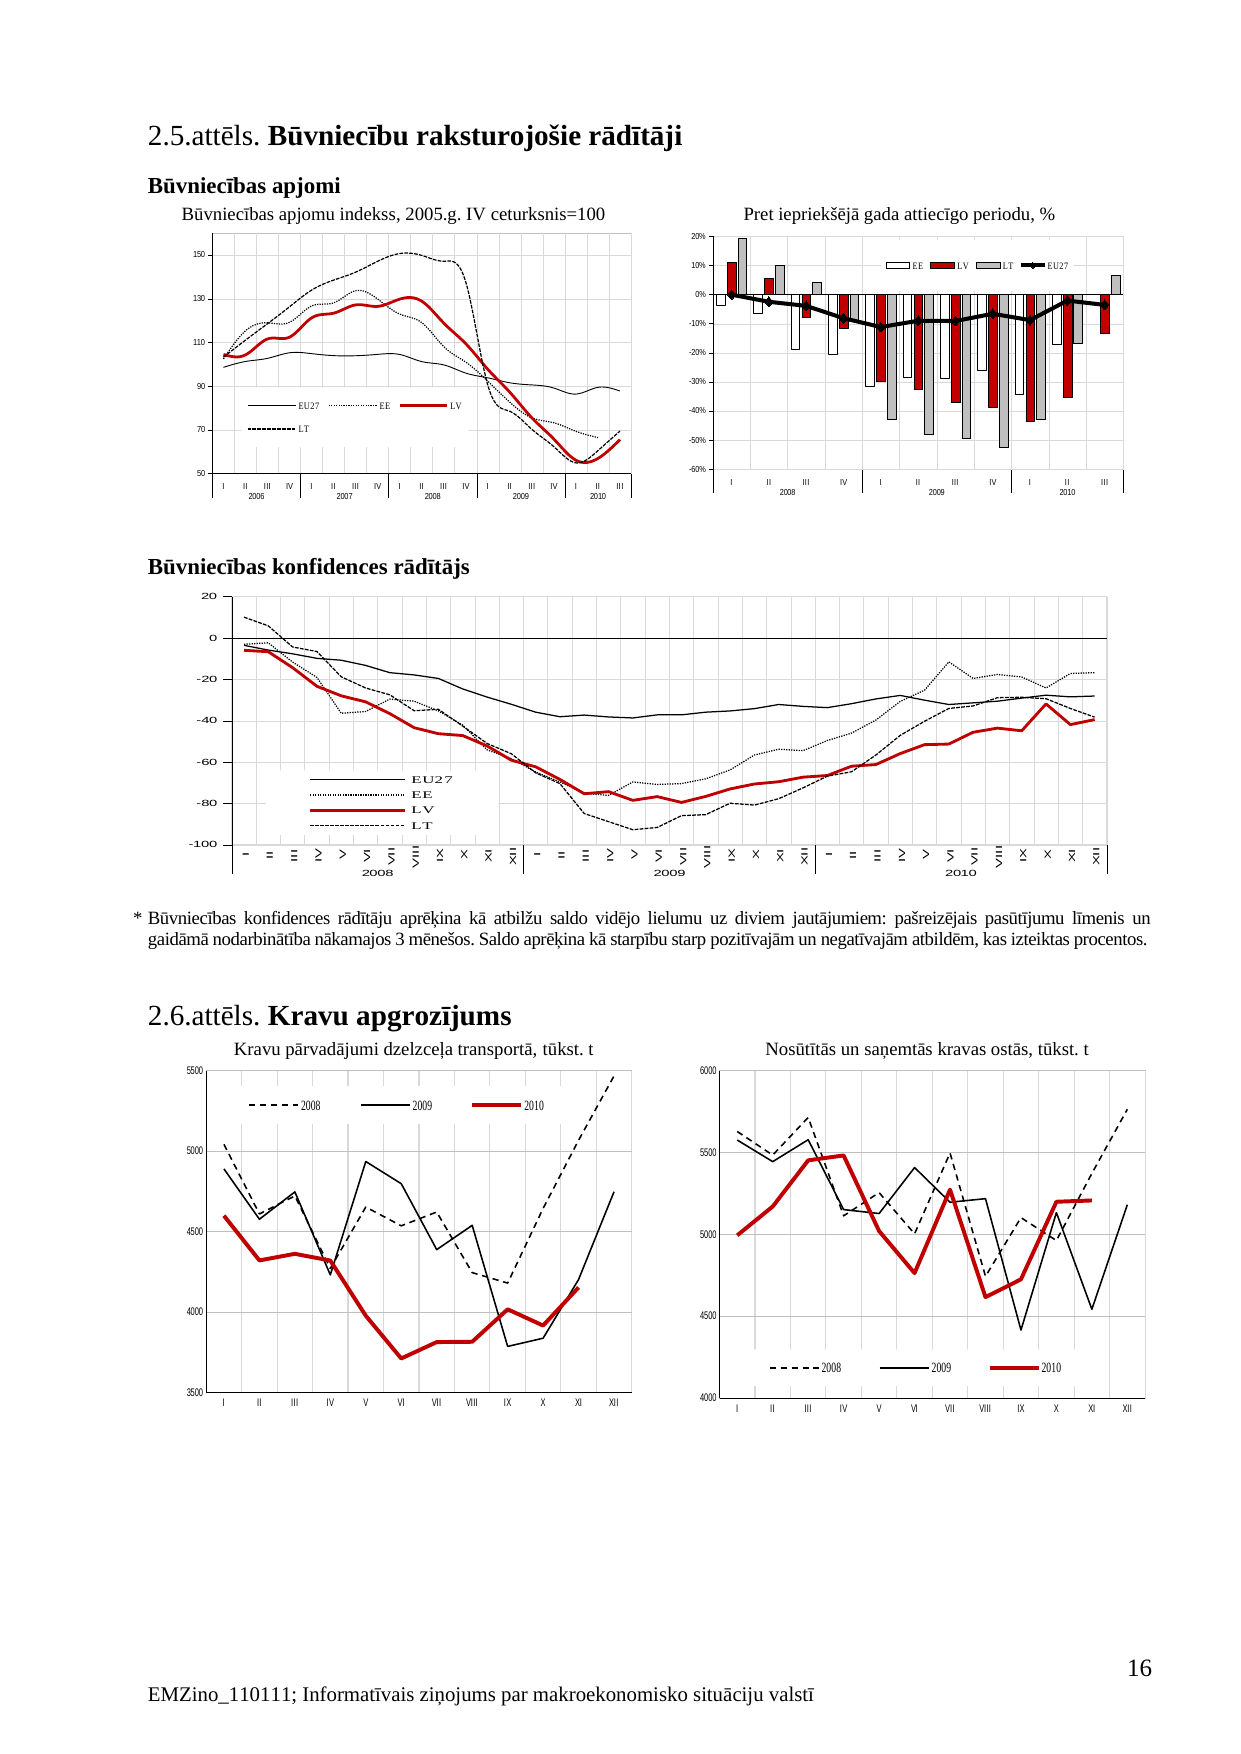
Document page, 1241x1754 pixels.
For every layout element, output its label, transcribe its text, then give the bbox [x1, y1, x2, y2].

table_cell [136, 1059, 648, 1462]
text Būvniecības konfidences rādītājs [148, 553, 1152, 579]
table_header Kravu pārvadājumi dzelzceļa transportā, tūkst. t [136, 1031, 648, 1059]
table_cell [136, 225, 650, 553]
table_cell [650, 225, 1148, 553]
table_header Nosūtītās un saņemtās kravas ostās, tūkst. t [649, 1031, 1163, 1059]
subtitle 2.6.attēls. Kravu apgrozījums [148, 998, 1152, 1031]
text * Būvniecības konfidences rādītāju aprēķina kā atbilžu saldo vidējo lielumu uz diviem jautājumiem: pašreizējais pasūtījumu līmenis un gaidāmā nodarbinātība nākamajos 3 mēnešos. Saldo aprēķina kā starpību starp pozitīvajām un negatīvajām atbildēm, kas izteiktas procentos. [133, 907, 1152, 950]
subtitle 2.5.attēls. Būvniecību raksturojošie rādītāji [148, 118, 1152, 152]
table_cell [649, 1059, 1163, 1462]
table_header Pret iepriekšējā gada attiecīgo periodu, % [650, 203, 1148, 225]
table_header Būvniecības apjomu indekss, 2005.g. IV ceturksnis=100 [136, 203, 650, 225]
text Būvniecības apjomi [148, 173, 1152, 199]
